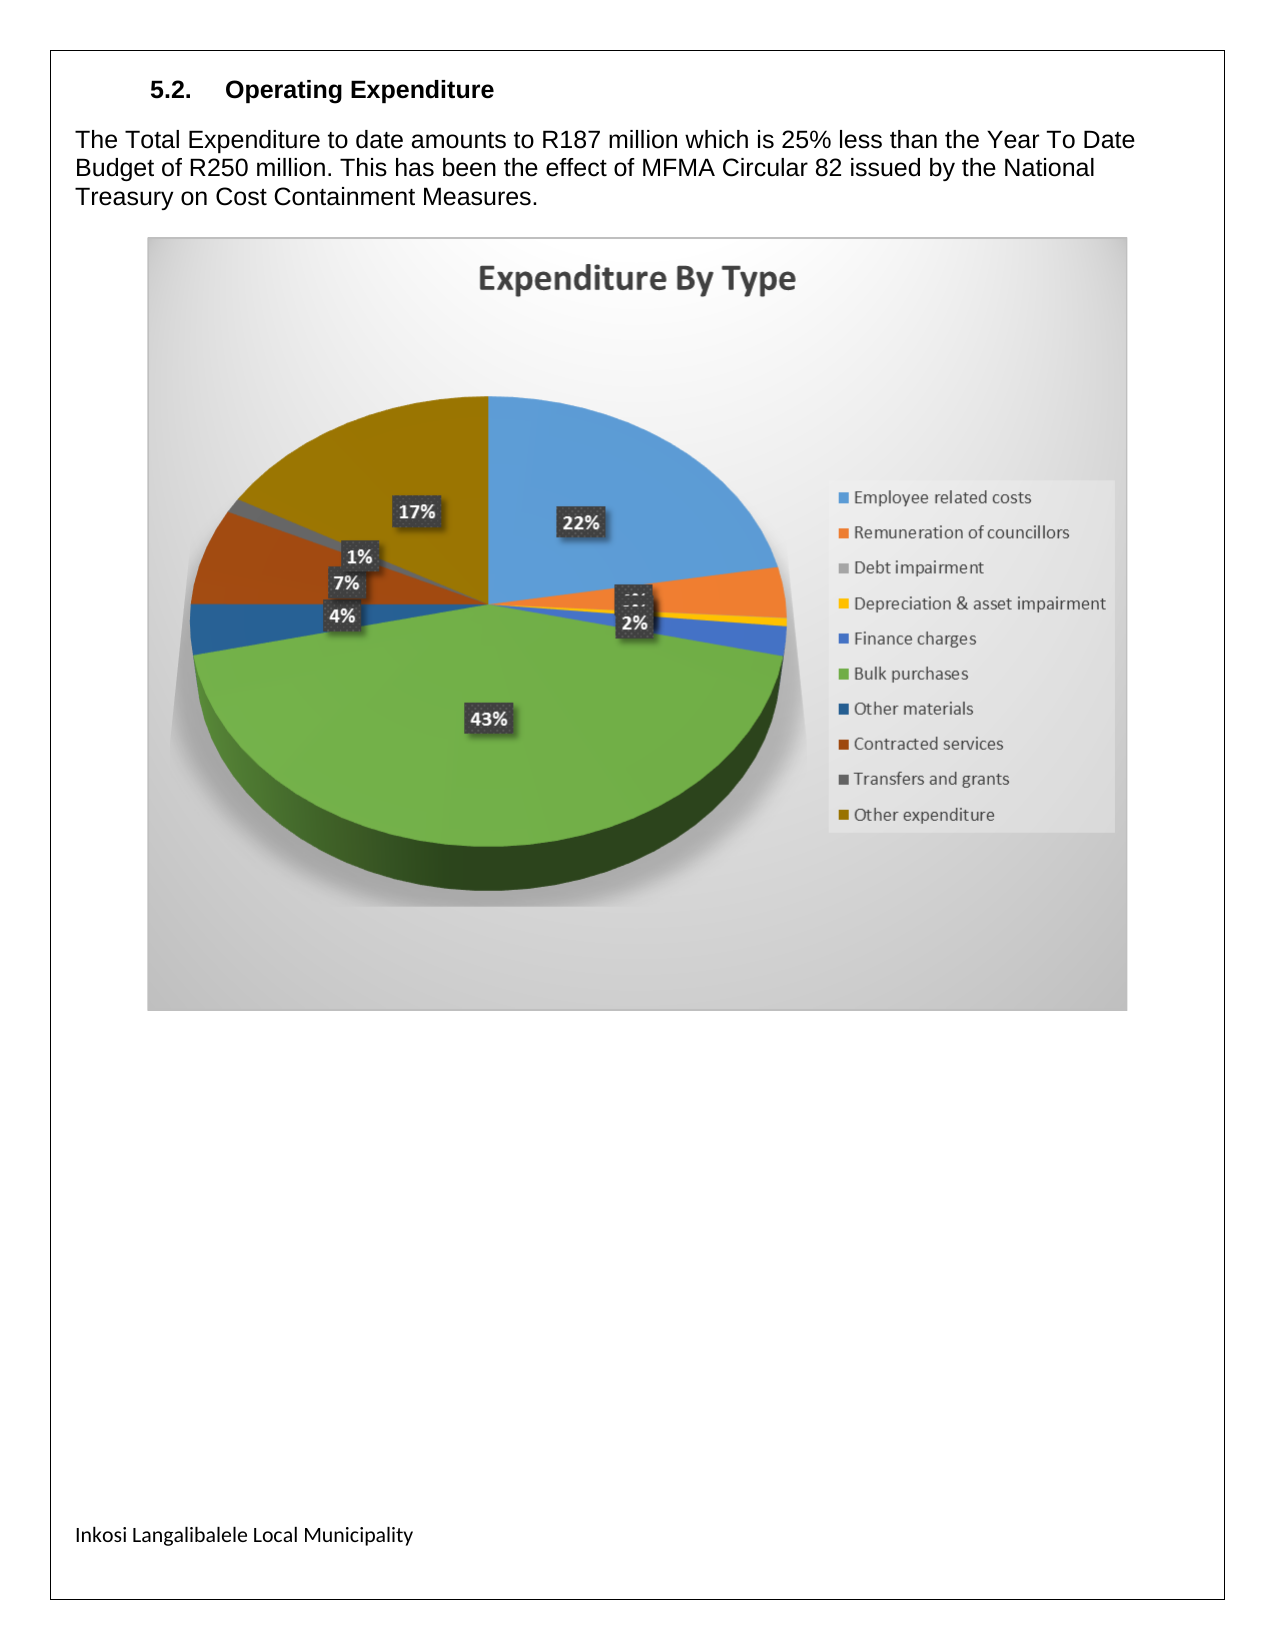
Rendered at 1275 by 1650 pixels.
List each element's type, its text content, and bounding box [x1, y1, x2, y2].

list Operating Expenditure [150, 75, 1200, 104]
picture [147, 237, 1128, 1011]
text The Total Expenditure to date amounts to R187 million which is 25% less than the Year To Date Budget of R250 million. This has been the effect of MFMA Circular 82 issued by the National Treasury on Cost Containment Measures. [75, 125, 1200, 211]
